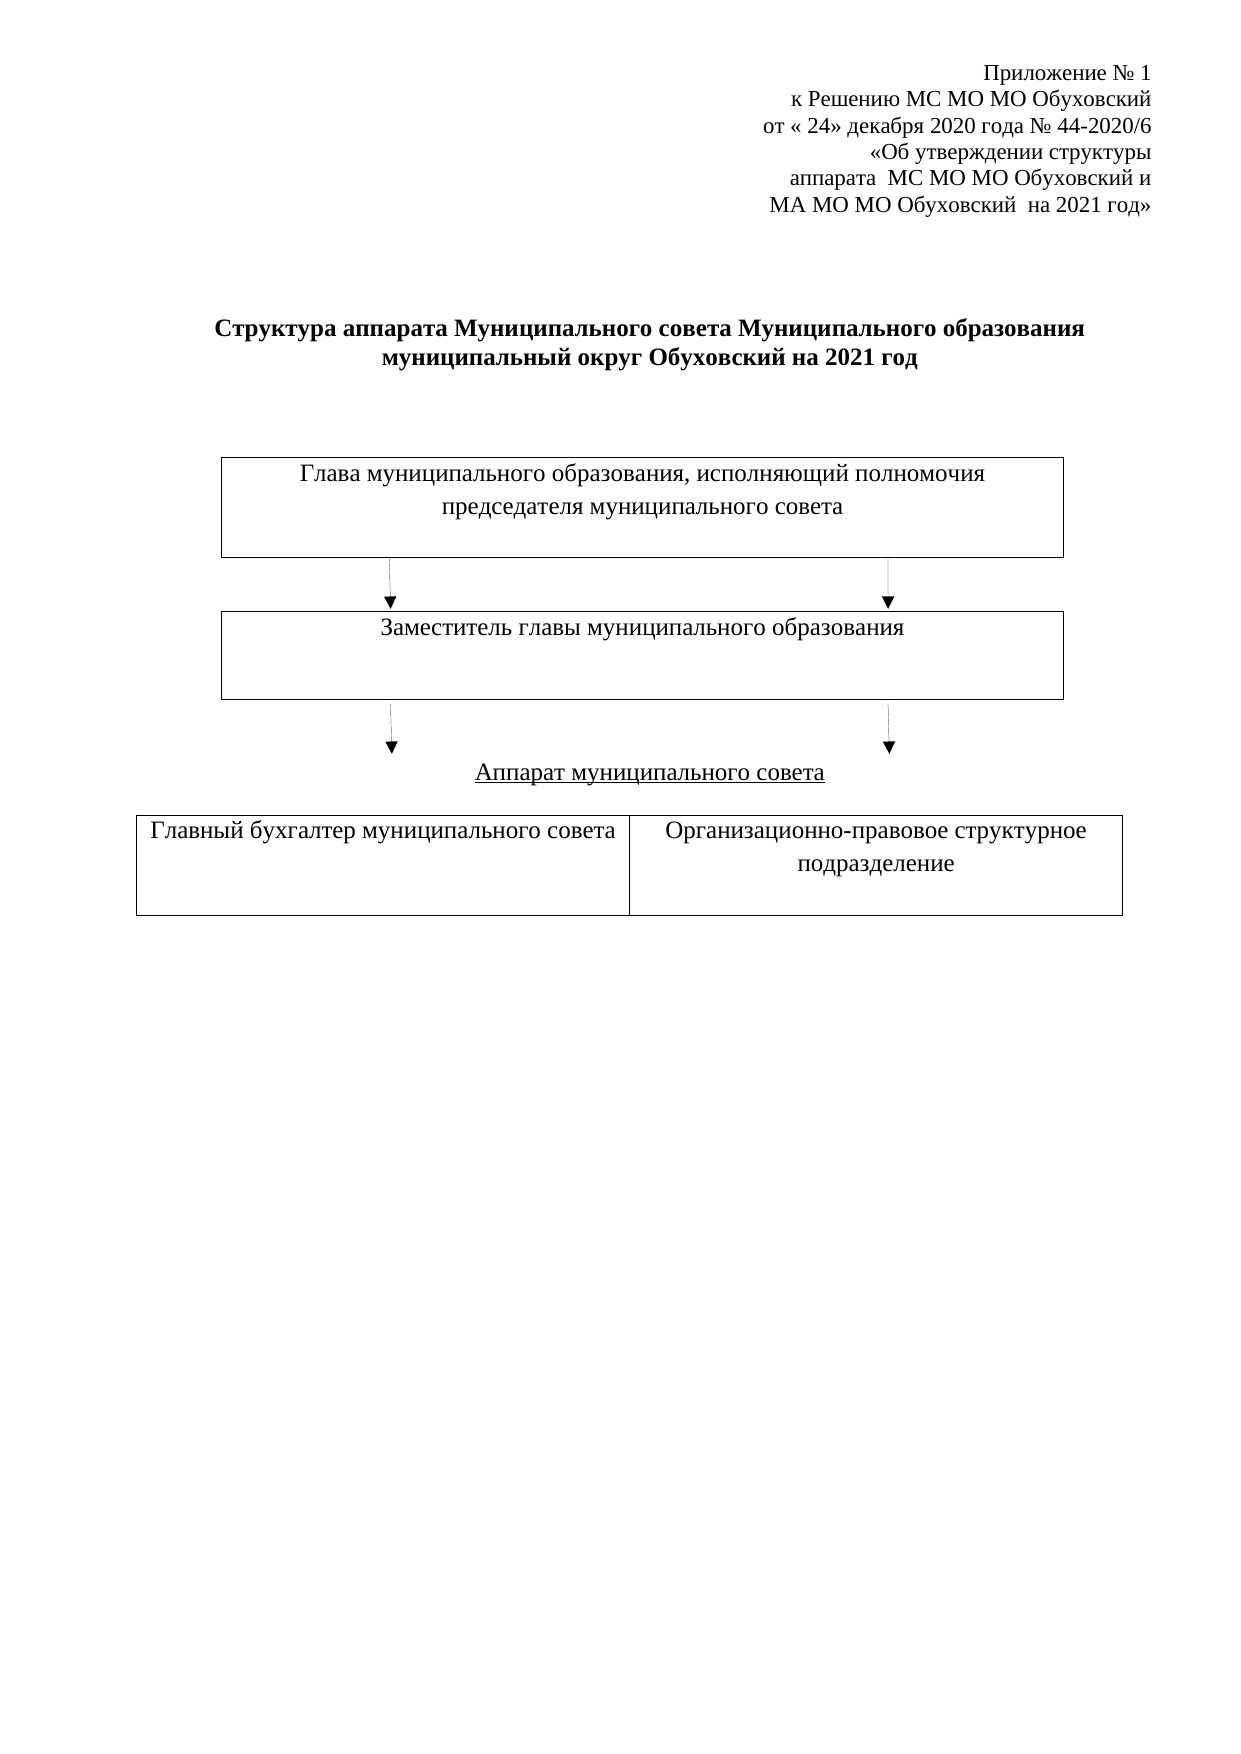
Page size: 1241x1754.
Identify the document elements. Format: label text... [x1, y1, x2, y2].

text муниципальный округ Обуховский на 2021 год [148, 342, 1152, 371]
text Структура аппарата Муниципального совета Муниципального образования [148, 313, 1152, 342]
table_header Глава муниципального образования, исполняющий полномочия председателя муниципального совета [222, 458, 1063, 557]
table_header Главный бухгалтер муниципального совета [137, 816, 629, 914]
table_header Организационно-правовое структурное подразделение [630, 816, 1122, 914]
text аппарата МС МО МО Обуховский и [148, 164, 1152, 191]
text Приложение № 1 [148, 59, 1152, 85]
text к Решению МС МО МО Обуховский [148, 85, 1152, 112]
text МА МО МО Обуховский на 2021 год» [148, 191, 1152, 217]
text Аппарат муниципального совета [148, 757, 1152, 786]
table_header Заместитель главы муниципального образования [222, 612, 1063, 698]
text от « 24» декабря 2020 года № 44-2020/6 [148, 112, 1152, 138]
text «Об утверждении структуры [148, 138, 1152, 164]
